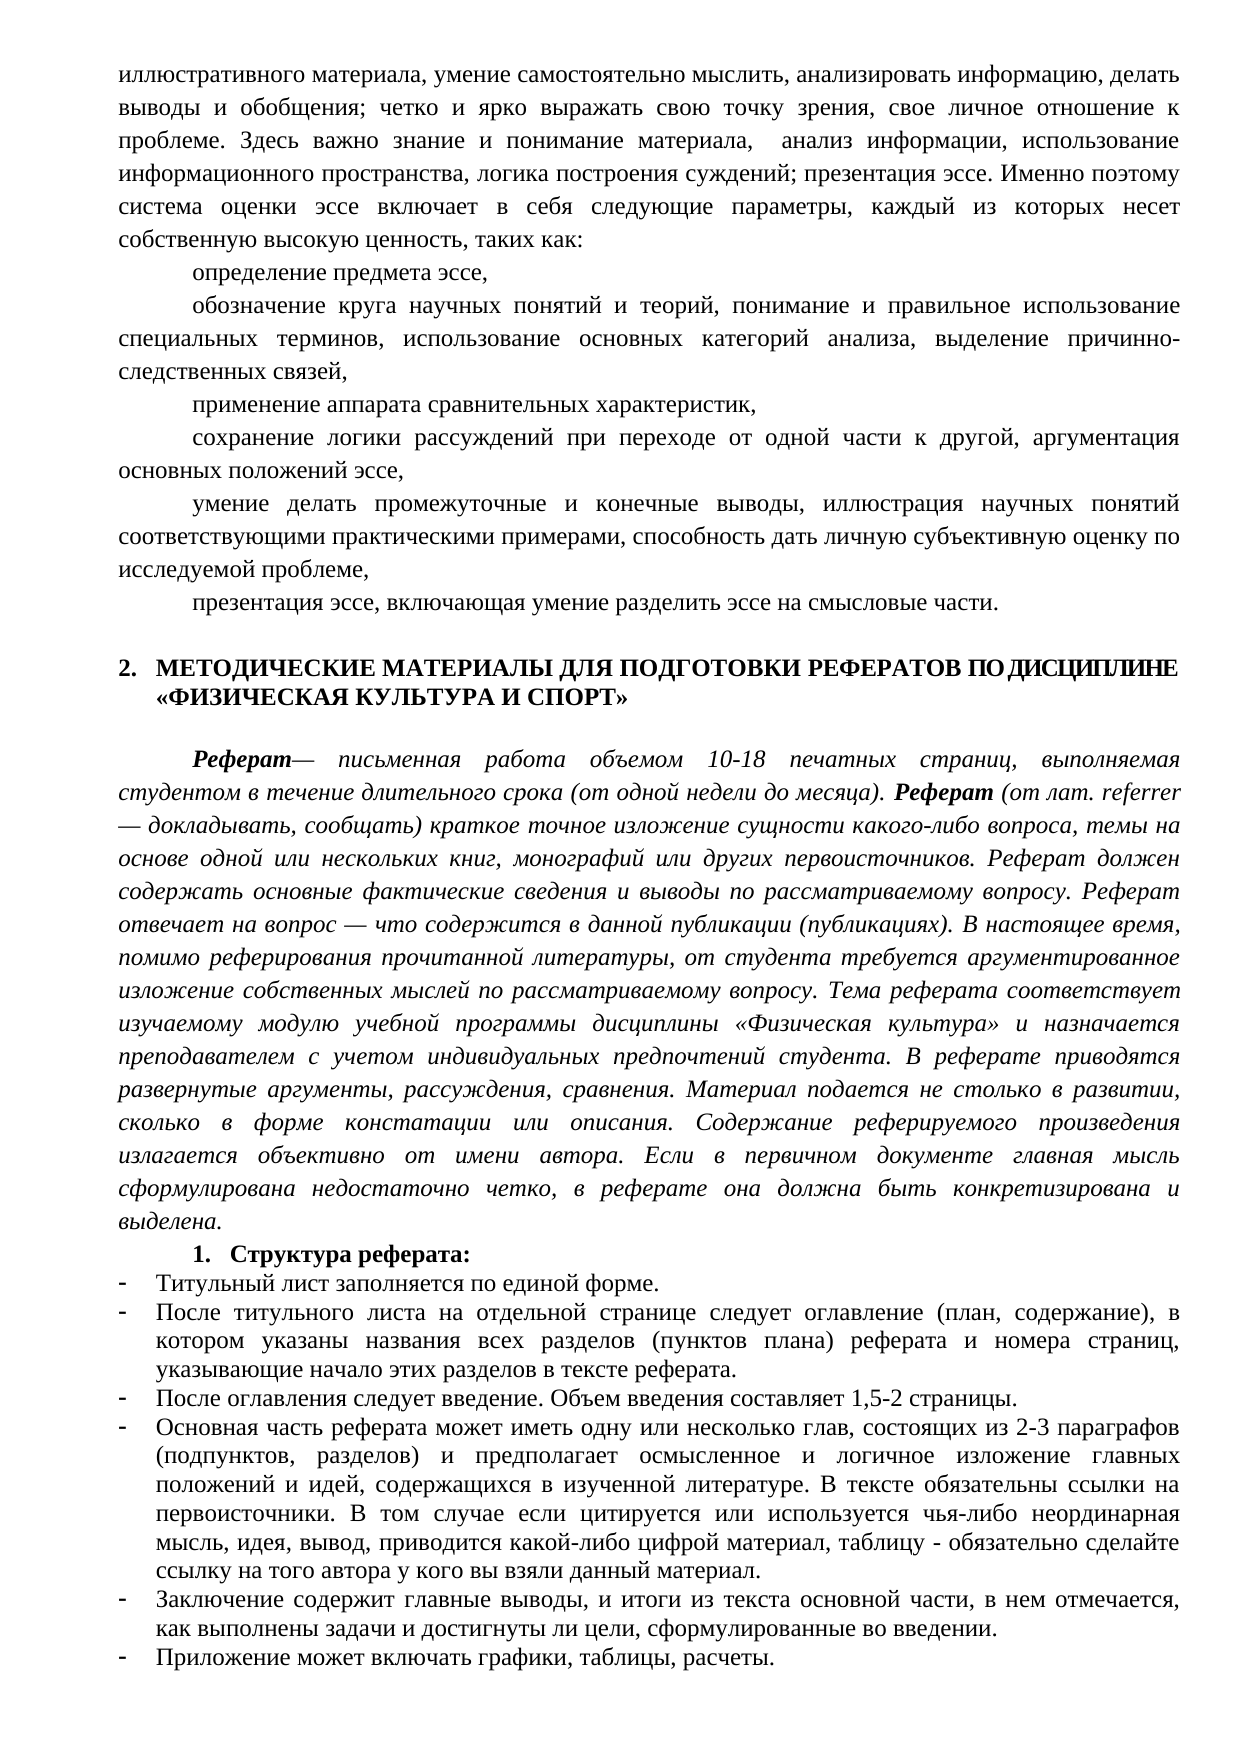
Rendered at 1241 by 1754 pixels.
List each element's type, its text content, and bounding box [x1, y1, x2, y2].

list Приложение может включать графики, таблицы, расчеты. [118, 1642, 1181, 1671]
list Заключение содержит главные выводы, и итоги из текста основной части, в нем отмечается, как выполнены задачи и достигнуты ли цели, сформулированные во введении. [118, 1584, 1181, 1642]
text презентация эссе, включающая умение разделить эссе на смысловые части. [118, 587, 1181, 616]
list Структура реферата: [192, 1239, 1181, 1268]
list МЕТОДИЧЕСКИЕ МАТЕРИАЛЫ ДЛЯ ПОДГОТОВКИ РЕФЕРАТОВ ПО ДИСЦИПЛИНЕ «ФИЗИЧЕСКАЯ КУЛЬТУРА И СПОРТ» [118, 653, 1181, 711]
list Титульный лист заполняется по единой форме. [118, 1268, 1181, 1297]
list После титульного листа на отдельной странице следует оглавление (план, содержание), в котором указаны названия всех разделов (пунктов плана) реферата и номера страниц, указывающие начало этих разделов в тексте реферата. [118, 1297, 1181, 1383]
text сохранение логики рассуждений при переходе от одной части к другой, аргументация основных положений эссе, [118, 422, 1181, 484]
text применение аппарата сравнительных характеристик, [118, 389, 1181, 418]
text обозначение круга научных понятий и теорий, понимание и правильное использование специальных терминов, использование основных категорий анализа, выделение причинно-следственных связей, [118, 290, 1181, 385]
list После оглавления следует введение. Объем введения составляет 1,5-2 страницы. [118, 1383, 1181, 1412]
text определение предмета эссе, [118, 257, 1181, 286]
list Основная часть реферата может иметь одну или несколько глав, состоящих из 2-3 параграфов (подпунктов, разделов) и предполагает осмысленное и логичное изложение главных положений и идей, содержащихся в изученной литературе. В тексте обязательны ссылки на первоисточники. В том случае если цитируется или используется чья-либо неординарная мысль, идея, вывод, приводится какой-либо цифрой материал, таблицу - обязательно сделайте ссылку на того автора у кого вы взяли данный материал. [118, 1412, 1181, 1584]
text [118, 59, 1181, 253]
text Реферат— письменная работа объемом 10-18 печатных страниц, выполняемая студентом в течение длительного срока (от одной недели до месяца). Реферат (от лат. referrer — докладывать, сообщать) краткое точное изложение сущности какого-либо вопроса, темы на основе одной или нескольких книг, монографий или других первоисточников. Реферат должен содержать основные фактические сведения и выводы по рассматриваемому вопросу. Реферат отвечает на вопрос — что содержится в данной публикации (публикациях). В настоящее время, помимо реферирования прочитанной литературы, от студента требуется аргументированное изложение собственных мыслей по рассматриваемому вопросу. Тема реферата соответствует изучаемому модулю учебной программы дисциплины «Физическая культура» и назначается преподавателем с учетом индивидуальных предпочтений студента. В реферате приводятся развернутые аргументы, рассуждения, сравнения. Материал подается не столько в развитии, сколько в форме констатации или описания. Содержание реферируемого произведения излагается объективно от имени автора. Если в первичном документе главная мысль сформулирована недостаточно четко, в реферате она должна быть конкретизирована и выделена. [118, 744, 1181, 1235]
text умение делать промежуточные и конечные выводы, иллюстрация научных понятий соответствующими практическими примерами, способность дать личную субъективную оценку по исследуемой проблеме, [118, 488, 1181, 583]
